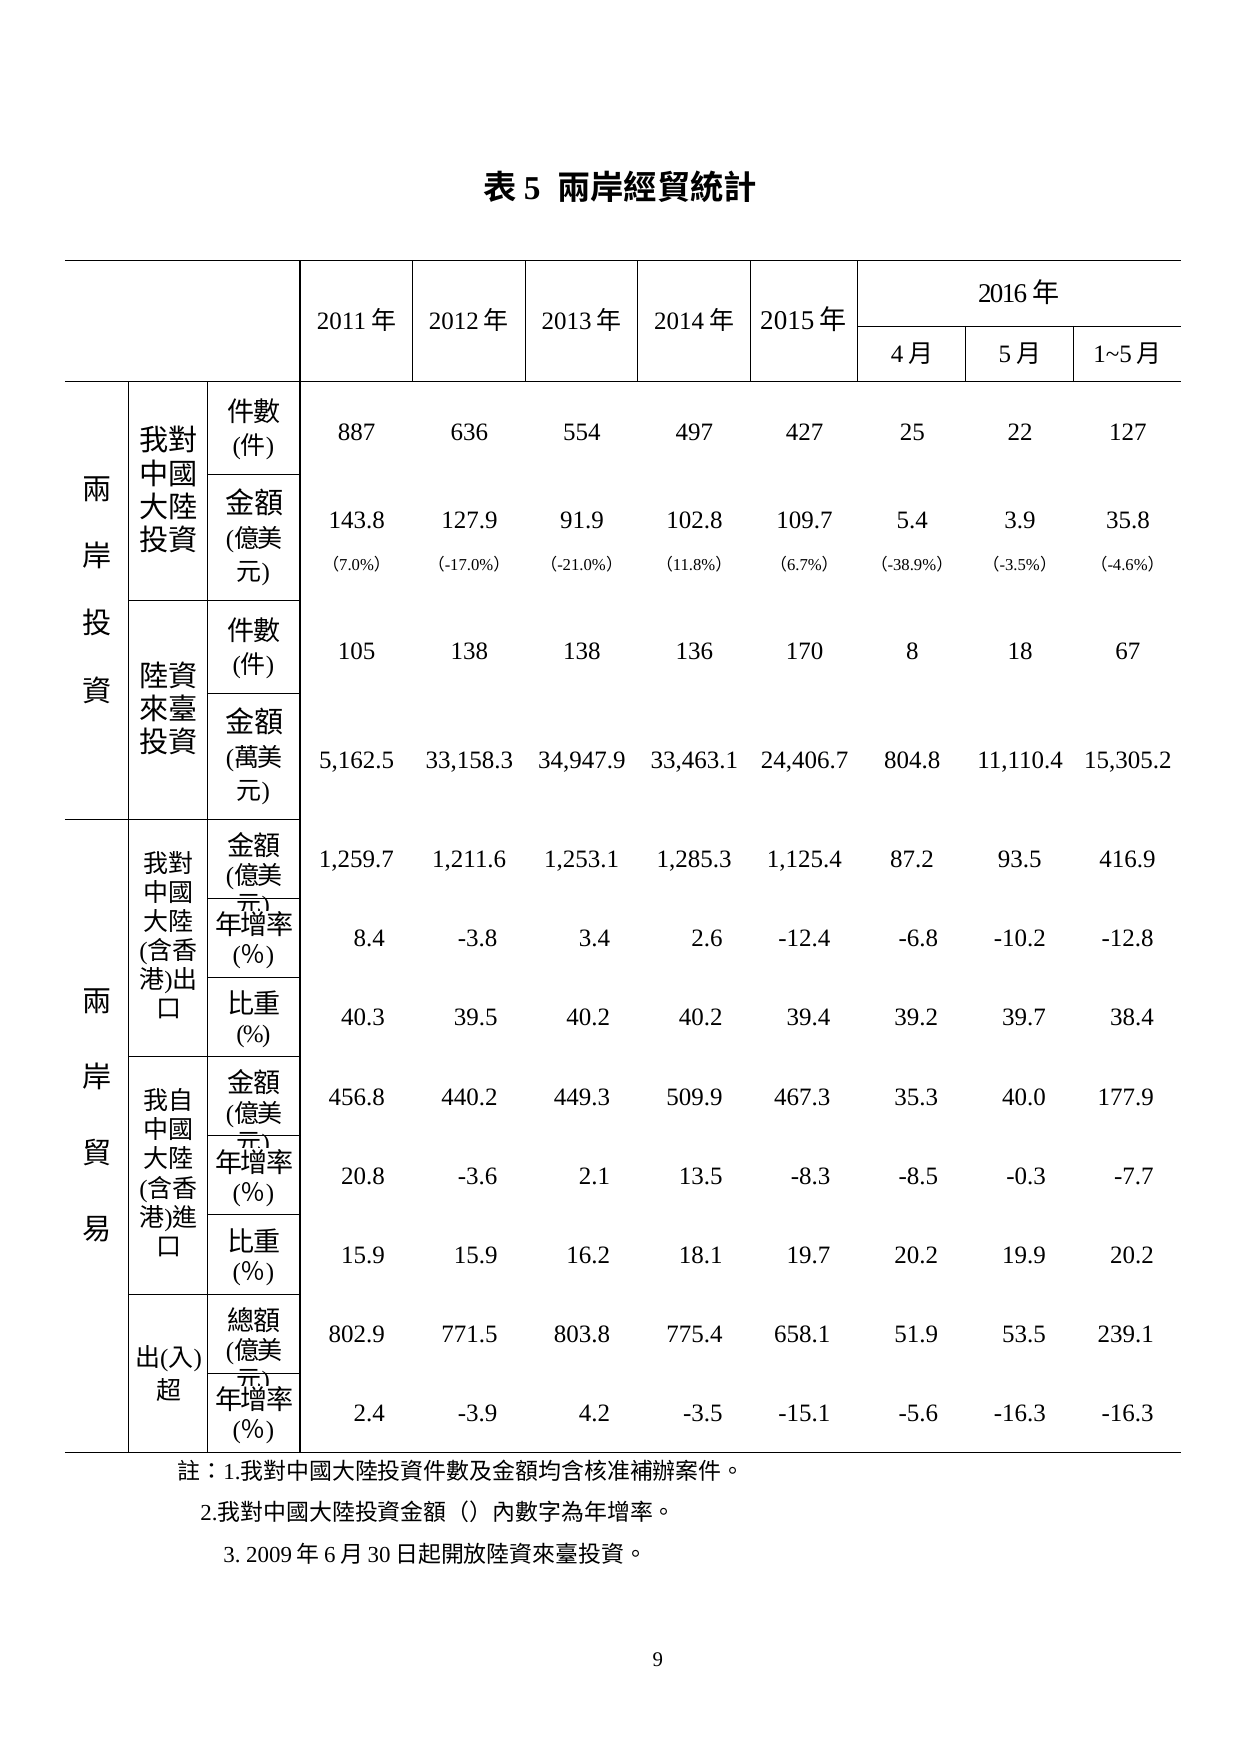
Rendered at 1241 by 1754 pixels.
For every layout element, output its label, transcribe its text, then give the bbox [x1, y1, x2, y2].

table_cell 我對中國大陸投資 [129, 382, 207, 600]
table_cell -8.3 [750, 1135, 858, 1214]
table_cell -3.6 [413, 1135, 525, 1214]
table_cell 105 [301, 600, 412, 692]
table_cell 1,211.6 [413, 819, 525, 898]
table_header 2011年 [301, 261, 412, 381]
table_cell 775.4 [638, 1294, 750, 1373]
table_cell 802.9 [301, 1294, 412, 1373]
table_cell 427 [750, 382, 858, 474]
table_cell 兩 岸 投 資 [65, 382, 128, 818]
table_cell 39.4 [750, 977, 858, 1056]
table_cell 8.4 [301, 898, 412, 977]
table_cell 22 [966, 382, 1073, 474]
table_cell 177.9 [1073, 1056, 1181, 1135]
subtitle 表5 兩岸經貿統計 [177, 148, 1063, 223]
table_cell 金額 (億美元) [208, 475, 299, 600]
table_cell 636 [413, 382, 525, 474]
table_cell 15.9 [301, 1214, 412, 1293]
table_cell 20.2 [1073, 1214, 1181, 1293]
table_cell 15,305.2 [1073, 693, 1181, 818]
table_cell 40.2 [525, 977, 638, 1056]
table_cell 91.9 （-21.0%） [525, 474, 638, 600]
table_cell -3.9 [413, 1373, 525, 1452]
table_cell 1,259.7 [301, 819, 412, 898]
table_cell 20.2 [858, 1214, 966, 1293]
table_cell 1,125.4 [750, 819, 858, 898]
table_cell 87.2 [858, 819, 966, 898]
table_cell 2.1 [525, 1135, 638, 1214]
table_cell 24,406.7 [750, 693, 858, 818]
table_cell 33,463.1 [638, 693, 750, 818]
table_cell 449.3 [525, 1056, 638, 1135]
table_cell -8.5 [858, 1135, 966, 1214]
table_cell 金額 (萬美元) [208, 694, 299, 818]
table_cell 11,110.4 [966, 693, 1073, 818]
table_cell 53.5 [966, 1294, 1073, 1373]
table_cell 467.3 [750, 1056, 858, 1135]
table_cell 陸資來臺投資 [129, 601, 207, 818]
table_cell 803.8 [525, 1294, 638, 1373]
table_cell 18.1 [638, 1214, 750, 1293]
table_cell 127.9 （-17.0%） [413, 474, 525, 600]
table_cell 35.3 [858, 1056, 966, 1135]
table_cell 年增率 (％) [208, 1136, 299, 1214]
table_cell 33,158.3 [413, 693, 525, 818]
table_cell 19.7 [750, 1214, 858, 1293]
table_cell -0.3 [966, 1135, 1073, 1214]
table_cell 19.9 [966, 1214, 1073, 1293]
table_cell -16.3 [966, 1373, 1073, 1452]
table_cell 38.4 [1073, 977, 1181, 1056]
table_cell 67 [1073, 600, 1181, 692]
table_cell 金額 (億美元) [208, 1057, 299, 1135]
table_cell 40.3 [301, 977, 412, 1056]
table_cell 93.5 [966, 819, 1073, 898]
table_cell -3.8 [413, 898, 525, 977]
table_cell 102.8 （11.8%） [638, 474, 750, 600]
table_cell 51.9 [858, 1294, 966, 1373]
table_cell -10.2 [966, 898, 1073, 977]
table_cell 39.5 [413, 977, 525, 1056]
table_cell 138 [525, 600, 638, 692]
table_cell 8 [858, 600, 966, 692]
table_cell 25 [858, 382, 966, 474]
table_cell 年增率 (％) [208, 899, 299, 977]
table_cell 3.4 [525, 898, 638, 977]
table_cell 出(入) 超 [129, 1295, 207, 1452]
table_cell -16.3 [1073, 1373, 1181, 1452]
table_cell -3.5 [638, 1373, 750, 1452]
table_cell 我對中國大陸(含香港)出口 [129, 820, 207, 1056]
table_cell 兩 岸 貿 易 [65, 820, 128, 1452]
table_cell 1,253.1 [525, 819, 638, 898]
table_cell 5.4 （-38.9%） [858, 474, 966, 600]
table_cell 13.5 [638, 1135, 750, 1214]
table_cell 2.6 [638, 898, 750, 977]
table_header 2016年 [858, 261, 1181, 326]
table_cell 658.1 [750, 1294, 858, 1373]
table_cell 15.9 [413, 1214, 525, 1293]
table_cell 887 [301, 382, 412, 474]
table_cell 2.4 [301, 1373, 412, 1452]
table_cell 138 [413, 600, 525, 692]
table_cell 總額 (億美元) [208, 1295, 299, 1373]
table_cell 3.9 （-3.5%） [966, 474, 1073, 600]
table_cell 804.8 [858, 693, 966, 818]
table_cell -5.6 [858, 1373, 966, 1452]
table_cell -12.8 [1073, 898, 1181, 977]
table_cell -6.8 [858, 898, 966, 977]
table_cell 39.7 [966, 977, 1073, 1056]
table_cell 497 [638, 382, 750, 474]
table_cell 35.8 （-4.6%） [1073, 474, 1181, 600]
table_cell 170 [750, 600, 858, 692]
table_cell -12.4 [750, 898, 858, 977]
table_cell 771.5 [413, 1294, 525, 1373]
text 3. 2009年6月30日起開放陸資來臺投資。 [177, 1536, 1063, 1569]
table_cell 5月 [966, 327, 1073, 381]
table_cell 比重 (％) [208, 1215, 299, 1293]
table_cell 40.0 [966, 1056, 1073, 1135]
table_cell -7.7 [1073, 1135, 1181, 1214]
table_cell 4.2 [525, 1373, 638, 1452]
table_cell -15.1 [750, 1373, 858, 1452]
table_cell 509.9 [638, 1056, 750, 1135]
table_cell 127 [1073, 382, 1181, 474]
table_cell 年增率 (％) [208, 1374, 299, 1452]
table_cell 1,285.3 [638, 819, 750, 898]
table_cell 40.2 [638, 977, 750, 1056]
table_header 2014年 [638, 261, 750, 381]
text 2.我對中國大陸投資金額（）內數字為年增率。 [177, 1494, 1063, 1527]
table_cell 金額 (億美元) [208, 820, 299, 898]
table_cell 20.8 [301, 1135, 412, 1214]
table_cell 我自中國大陸(含香港)進口 [129, 1057, 207, 1293]
table_header 2013年 [526, 261, 637, 381]
table_cell 143.8 （7.0%） [301, 474, 412, 600]
table_cell 440.2 [413, 1056, 525, 1135]
table_cell 5,162.5 [301, 693, 412, 818]
text 註：1.我對中國大陸投資件數及金額均含核准補辦案件。 [177, 1453, 1063, 1486]
table_cell 件數 (件) [208, 382, 299, 474]
table_cell 4月 [858, 327, 965, 381]
table_cell 16.2 [525, 1214, 638, 1293]
table_cell 件數 (件) [208, 601, 299, 692]
table_header 2015年 [751, 261, 857, 381]
table_cell 416.9 [1073, 819, 1181, 898]
table_cell 456.8 [301, 1056, 412, 1135]
table_cell 39.2 [858, 977, 966, 1056]
table_cell 239.1 [1073, 1294, 1181, 1373]
table_cell 136 [638, 600, 750, 692]
table_header [65, 261, 299, 381]
table_cell 109.7 （6.7%） [750, 474, 858, 600]
table_cell 1~5月 [1074, 327, 1181, 381]
table_cell 18 [966, 600, 1073, 692]
table_cell 34,947.9 [525, 693, 638, 818]
table_cell 比重 (%) [208, 978, 299, 1056]
table_cell 554 [525, 382, 638, 474]
table_header 2012年 [413, 261, 525, 381]
